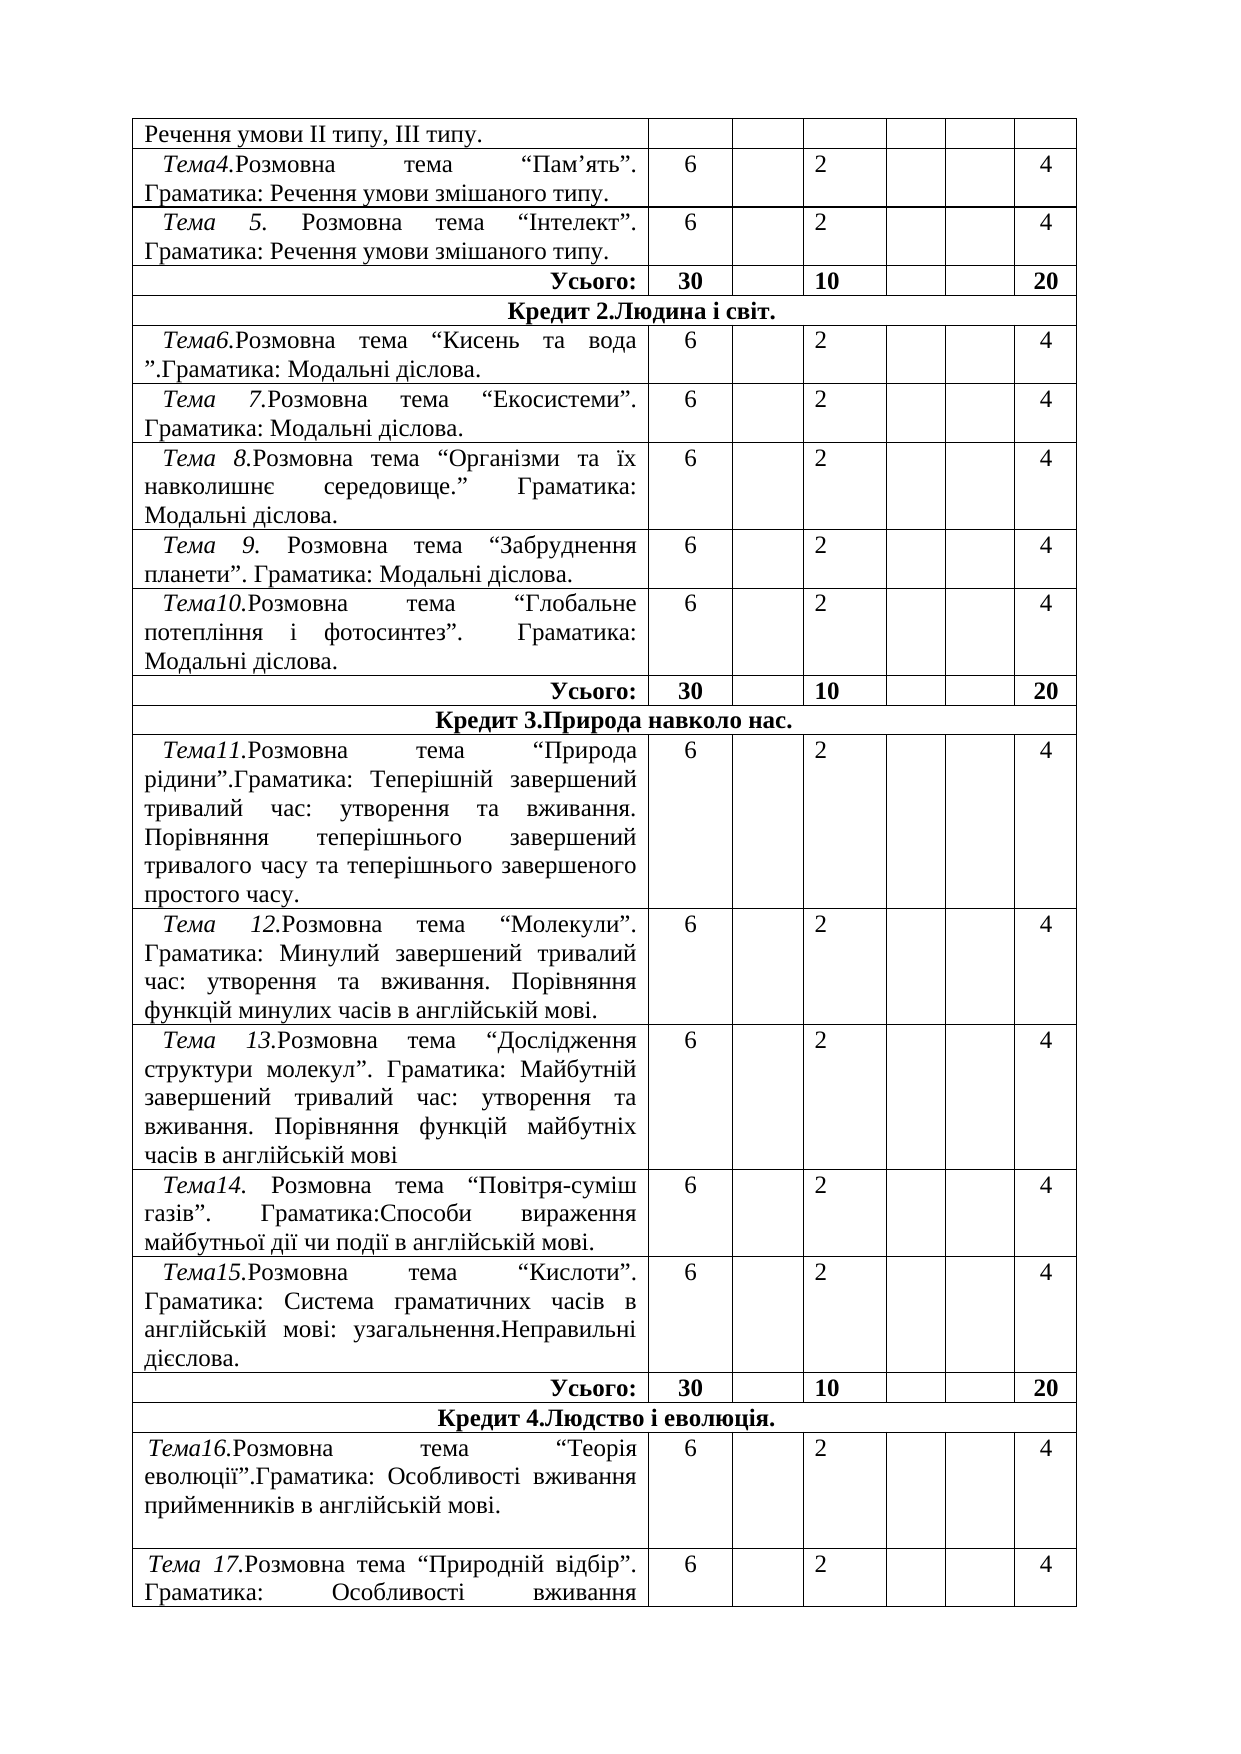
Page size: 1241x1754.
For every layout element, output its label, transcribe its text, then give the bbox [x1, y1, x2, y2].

table_cell Тема10.Розмовна тема “Глобальне потепління і фотосинтез”. Граматика: Модальні діслова. [133, 589, 648, 675]
table_cell Тема 9. Розмовна тема “Забруднення планети”. Граматика: Модальні діслова. [133, 530, 648, 587]
table_cell [887, 1025, 945, 1169]
table_cell 4 [1015, 589, 1076, 675]
table_cell 2 [804, 1257, 886, 1372]
table_cell [733, 530, 803, 587]
table_cell 2 [804, 735, 886, 908]
table_cell [733, 1433, 803, 1548]
table_cell [887, 266, 945, 295]
table_cell [887, 119, 945, 148]
table_cell [946, 589, 1014, 675]
table_cell [887, 589, 945, 675]
table_cell 4 [1015, 149, 1076, 206]
table_cell [733, 119, 803, 148]
table_cell 4 [1015, 1257, 1076, 1372]
table_cell 6 [649, 1549, 732, 1606]
table_cell Усього: [133, 676, 648, 704]
table_cell [887, 326, 945, 383]
table_cell Тема15.Розмовна тема “Кислоти”. Граматика: Система граматичних часів в англійській мові: узагальнення.Неправильні дієслова. [133, 1257, 648, 1372]
table_cell Кредит 2.Людина і світ. [133, 296, 1076, 324]
table_cell [946, 208, 1014, 265]
table_cell [887, 1257, 945, 1372]
table_cell [733, 1170, 803, 1256]
table_cell 20 [1015, 266, 1076, 295]
table_cell [887, 208, 945, 265]
table_cell 20 [1015, 676, 1076, 704]
table_cell 6 [649, 530, 732, 587]
table_cell 6 [649, 1433, 732, 1548]
table_cell 6 [649, 443, 732, 529]
table_cell Тема 8.Розмовна тема “Організми та їх навколишнє середовище.” Граматика: Модальні діслова. [133, 443, 648, 529]
table_cell 4 [1015, 1549, 1076, 1606]
table_cell Тема4.Розмовна тема “Пам’ять”. Граматика: Речення умови змішаного типу. [133, 149, 648, 206]
table_cell [946, 1373, 1014, 1402]
table_cell [887, 1549, 945, 1606]
table_cell [733, 384, 803, 442]
table_cell [946, 909, 1014, 1024]
table_cell 2 [804, 119, 886, 148]
table_cell Тема16.Розмовна тема “Теорія еволюції”.Граматика: Особливості вживання прийменників в англійській мові. [133, 1433, 648, 1548]
table_cell Тема 5. Розмовна тема “Інтелект”. Граматика: Речення умови змішаного типу. [133, 208, 648, 265]
table_cell 30 [649, 266, 732, 295]
table_cell 10 [804, 266, 886, 295]
table_cell [946, 1257, 1014, 1372]
table_cell [733, 909, 803, 1024]
table_cell 4 [1015, 1025, 1076, 1169]
table_cell [733, 266, 803, 295]
table_cell 4 [1015, 530, 1076, 587]
table_cell 4 [1015, 119, 1076, 148]
table_cell 6 [649, 589, 732, 675]
table_cell [946, 384, 1014, 442]
table_cell 2 [804, 326, 886, 383]
table_cell 2 [804, 1170, 886, 1256]
table_cell Усього: [133, 266, 648, 295]
table_cell 4 [1015, 208, 1076, 265]
table_cell 4 [1015, 1170, 1076, 1256]
table_cell Тема6.Розмовна тема “Кисень та вода ”.Граматика: Модальні діслова. [133, 326, 648, 383]
table_cell [946, 1549, 1014, 1606]
table_cell [733, 1257, 803, 1372]
table_cell [946, 1433, 1014, 1548]
table_cell [733, 1549, 803, 1606]
table_cell [887, 149, 945, 206]
table_cell 6 [649, 909, 732, 1024]
table_cell [946, 149, 1014, 206]
table_cell [946, 326, 1014, 383]
table_cell 6 [649, 149, 732, 206]
table_cell 6 [649, 384, 732, 442]
table_cell 6 [649, 1257, 732, 1372]
table_cell [946, 1170, 1014, 1256]
table_cell 6 [649, 119, 732, 148]
table_cell 2 [804, 384, 886, 442]
table_cell [887, 909, 945, 1024]
table_cell 30 [649, 1373, 732, 1402]
table_cell [733, 589, 803, 675]
table_cell 2 [804, 1025, 886, 1169]
table_cell 2 [804, 208, 886, 265]
table_cell 2 [804, 1433, 886, 1548]
table_cell [733, 208, 803, 265]
table_cell 4 [1015, 909, 1076, 1024]
table_cell 10 [804, 676, 886, 704]
table_cell 6 [649, 208, 732, 265]
table_cell 2 [804, 1549, 886, 1606]
table_cell [887, 1433, 945, 1548]
table_cell 4 [1015, 326, 1076, 383]
table_cell [887, 735, 945, 908]
table_cell 6 [649, 326, 732, 383]
table_cell [946, 266, 1014, 295]
table_cell 6 [649, 1170, 732, 1256]
table_cell [887, 1170, 945, 1256]
table_cell [887, 443, 945, 529]
table_cell 4 [1015, 384, 1076, 442]
table_cell Тема11.Розмовна тема “Природа рідини”.Граматика: Теперішній завершений тривалий час: утворення та вживання. Порівняння теперішнього завершений тривалого часу та теперішнього завершеного простого часу. [133, 735, 648, 908]
table_cell 2 [804, 589, 886, 675]
table_cell Тема 12.Розмовна тема “Молекули”. Граматика: Минулий завершений тривалий час: утворення та вживання. Порівняння функцій минулих часів в англійській мові. [133, 909, 648, 1024]
table_cell [733, 443, 803, 529]
table_cell [946, 735, 1014, 908]
table_cell Кредит 4.Людство і еволюція. [133, 1403, 1076, 1432]
table_cell Усього: [133, 1373, 648, 1402]
table_cell 2 [804, 909, 886, 1024]
table_cell 2 [804, 530, 886, 587]
table_cell [887, 1373, 945, 1402]
table_cell Тема 13.Розмовна тема “Дослідження структури молекул”. Граматика: Майбутній завершений тривалий час: утворення та вживання. Порівняння функцій майбутніх часів в англійській мові [133, 1025, 648, 1169]
table_cell [733, 676, 803, 704]
table_cell [946, 119, 1014, 148]
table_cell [133, 1549, 648, 1606]
table_cell [946, 1025, 1014, 1169]
table_cell [733, 326, 803, 383]
table_cell 2 [804, 443, 886, 529]
table_cell Кредит 3.Природа навколо нас. [133, 706, 1076, 734]
table_cell 2 [804, 149, 886, 206]
table_cell 30 [649, 676, 732, 704]
table_cell [887, 530, 945, 587]
table_cell [733, 149, 803, 206]
table_cell 4 [1015, 735, 1076, 908]
table_cell 4 [1015, 1433, 1076, 1548]
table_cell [133, 119, 648, 148]
table_cell [733, 1373, 803, 1402]
table_cell [946, 530, 1014, 587]
table_cell [946, 676, 1014, 704]
table_cell 10 [804, 1373, 886, 1402]
table_cell Тема14. Розмовна тема “Повітря-суміш газів”. Граматика:Способи вираження майбутньої дії чи події в англійській мові. [133, 1170, 648, 1256]
table_cell [733, 735, 803, 908]
table_cell 4 [1015, 443, 1076, 529]
table_cell [887, 676, 945, 704]
table_cell [887, 384, 945, 442]
table_cell Тема 7.Розмовна тема “Екосистеми”. Граматика: Модальні діслова. [133, 384, 648, 442]
table_cell 6 [649, 1025, 732, 1169]
table_cell [946, 443, 1014, 529]
table_cell [733, 1025, 803, 1169]
table_cell 6 [649, 735, 732, 908]
table_cell 20 [1015, 1373, 1076, 1402]
